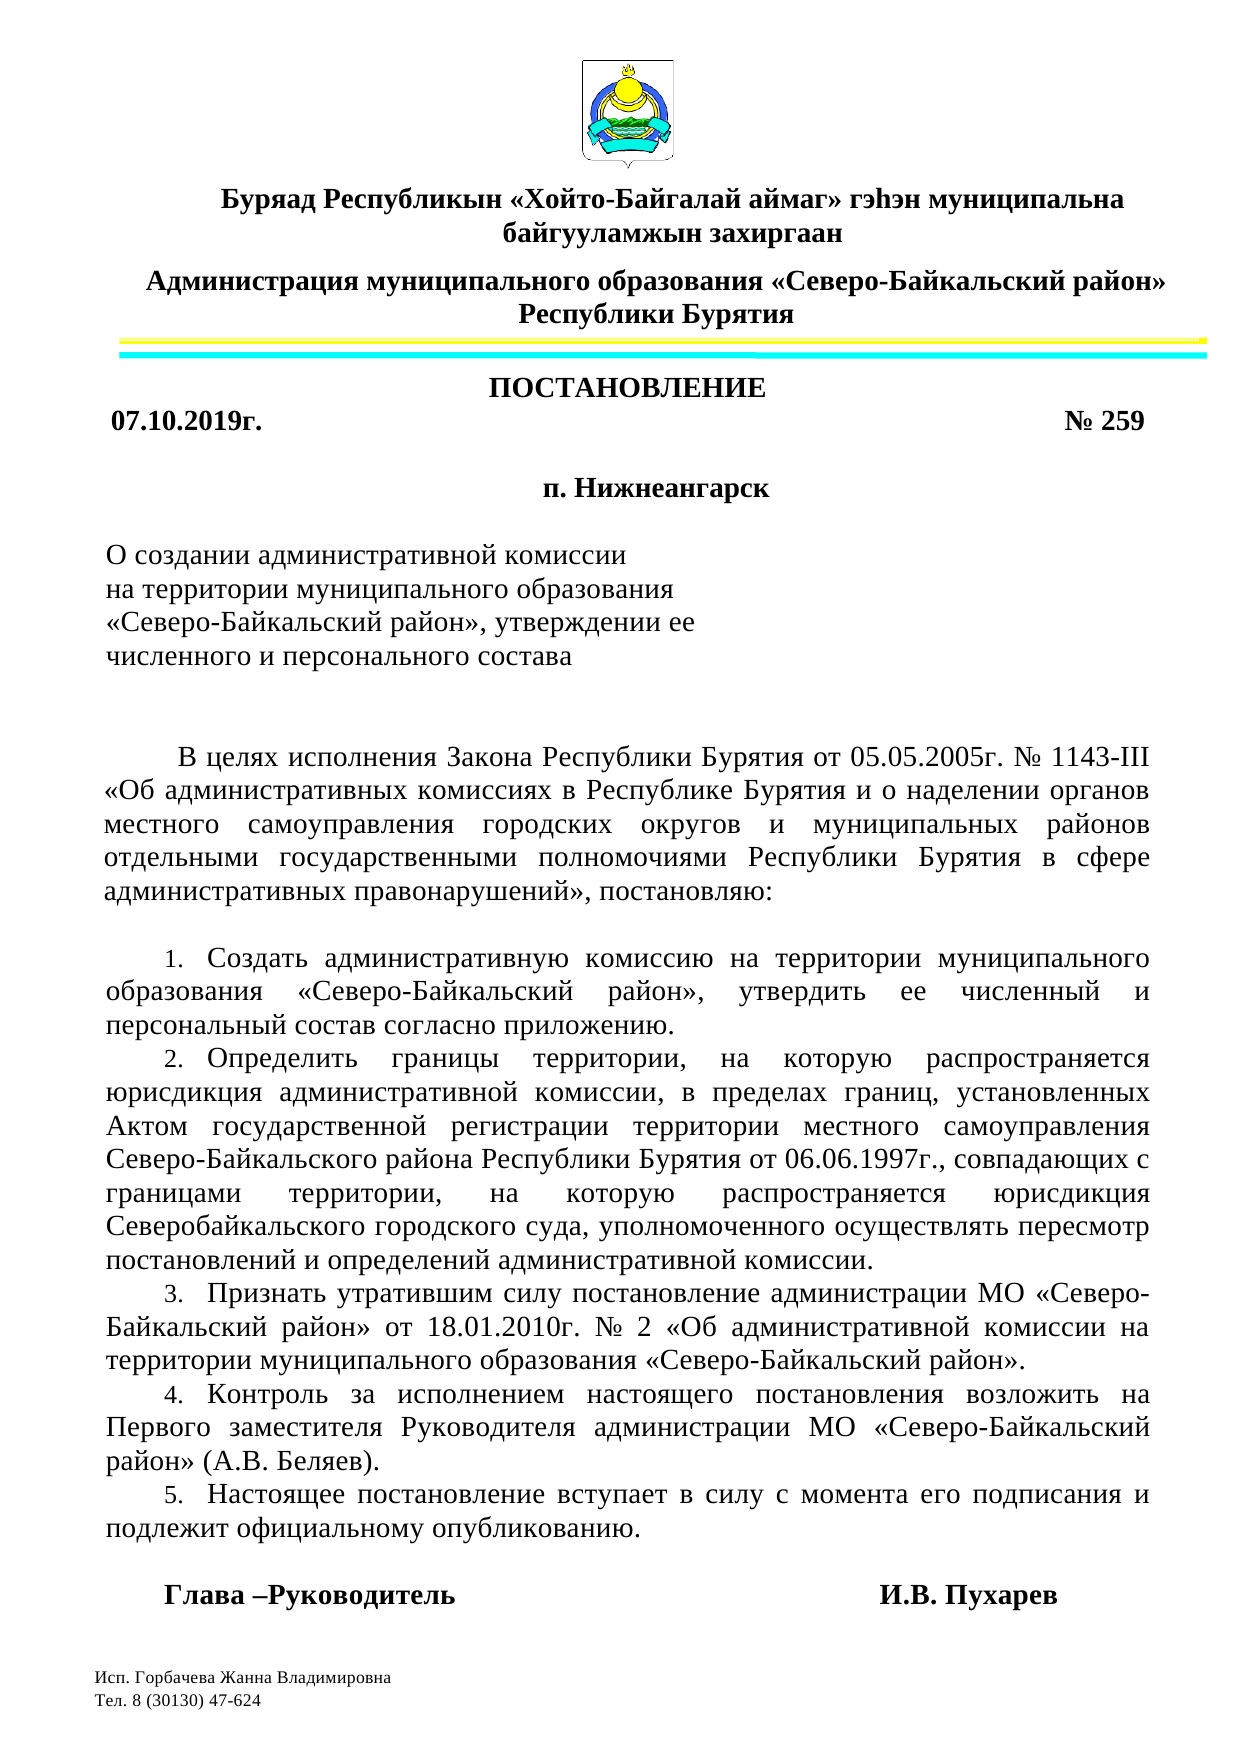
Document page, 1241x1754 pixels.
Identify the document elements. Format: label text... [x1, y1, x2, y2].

text В целях исполнения Закона Республики Бурятия от 05.05.2005г. № 1143-III «Об административных комиссиях в Республике Бурятия и о наделении органов местного самоуправления городских округов и муниципальных районов отдельными государственными полномочиями Республики Бурятия в сфере административных правонарушений», постановляю: [103, 739, 1152, 906]
list Настоящее постановление вступает в силу с момента его подписания и подлежит официальному опубликованию. [106, 1477, 1152, 1544]
list Признать утратившим силу постановление администрации МО «Северо-Байкальский район» от 18.01.2010г. № 2 «Об административной комиссии на территории муниципального образования «Северо-Байкальский район». [106, 1275, 1152, 1376]
text 07.10.2019г. № 259 [103, 403, 1152, 437]
list Определить границы территории, на которую распространяется юрисдикция административной комиссии, в пределах границ, установленных Актом государственной регистрации территории местного самоуправления Северо-Байкальского района Республики Бурятия от 06.06.1997г., совпадающих с границами территории, на которую распространяется юрисдикция Северобайкальского городского суда, уполномоченного осуществлять пересмотр постановлений и определений административной комиссии. [106, 1041, 1152, 1275]
list Контроль за исполнением настоящего постановления возложить на Первого заместителя Руководителя администрации МО «Северо-Байкальский район» (А.В. Беляев). [106, 1376, 1152, 1477]
list Создать административную комиссию на территории муниципального образования «Северо-Байкальский район», утвердить ее численный и персональный состав согласно приложению. [106, 940, 1152, 1041]
text О создании административной комиссии на территории муниципального образования «Северо-Байкальский район», утверждении ее численного и персонального состава [106, 537, 768, 672]
text ПОСТАНОВЛЕНИЕ [103, 370, 1152, 403]
text Глава –Руководитель И.В. Пухарев [164, 1577, 1152, 1611]
text Исп. Горбачева Жанна Владимировна Тел. 8 (30130) 47-624 [94, 1666, 465, 1711]
text п. Нижнеангарск [103, 470, 1209, 504]
